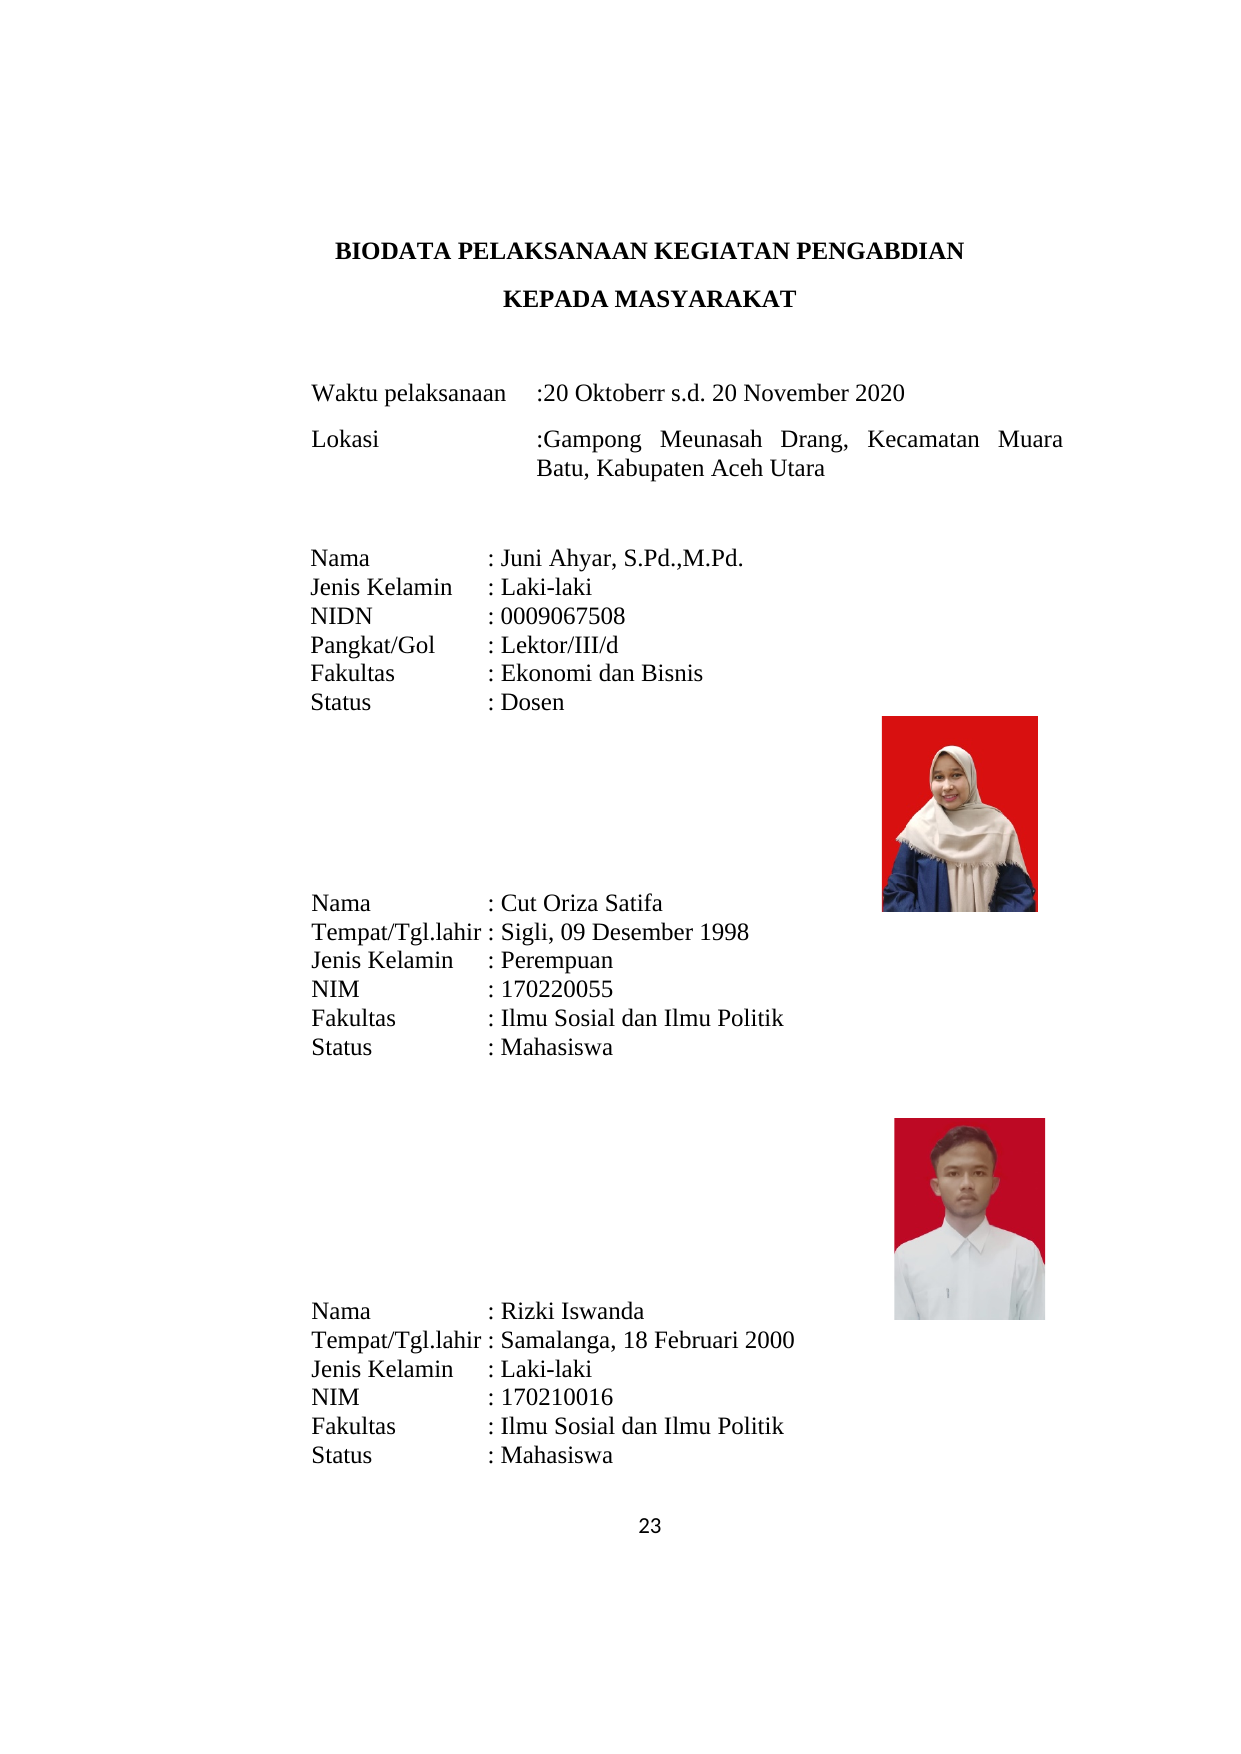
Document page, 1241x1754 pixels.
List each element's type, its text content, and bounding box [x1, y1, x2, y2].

list Status : Mahasiswa [311, 1440, 1063, 1469]
text Waktu pelaksanaan :20 Oktoberr s.d. 20 November 2020 [236, 378, 1063, 407]
text Lokasi :Gampong Meunasah Drang, Kecamatan Muara Batu, Kabupaten Aceh Utara [311, 424, 1063, 481]
list Jenis Kelamin : Laki-laki [311, 1354, 1063, 1382]
list Fakultas : Ilmu Sosial dan Ilmu Politik [311, 1411, 1063, 1440]
text Jenis Kelamin : Laki-laki [236, 572, 1063, 601]
text KEPADA MASYARAKAT [236, 284, 1063, 313]
list Status : Mahasiswa [311, 1032, 1063, 1061]
list Tempat/Tgl.lahir : Sigli, 09 Desember 1998 [311, 917, 1063, 946]
list Nama : Rizki Iswanda [311, 1118, 1063, 1325]
list Jenis Kelamin : Perempuan [311, 946, 1063, 974]
text Status : Dosen [236, 687, 1063, 716]
list Tempat/Tgl.lahir : Samalanga, 18 Februari 2000 [311, 1325, 1063, 1354]
text Fakultas : Ekonomi dan Bisnis [236, 658, 1063, 687]
list Nama : Cut Oriza Satifa [311, 716, 1063, 917]
list NIM : 170220055 [311, 974, 1063, 1003]
text NIDN : 0009067508 [236, 601, 1063, 630]
list Fakultas : Ilmu Sosial dan Ilmu Politik [311, 1003, 1063, 1032]
text Pangkat/Gol : Lektor/III/d [236, 630, 1063, 658]
list NIM : 170210016 [311, 1382, 1063, 1411]
picture [894, 1118, 1046, 1320]
picture [881, 716, 1038, 912]
text Nama : Juni Ahyar, S.Pd.,M.Pd. [236, 543, 1063, 572]
text BIODATA PELAKSANAAN KEGIATAN PENGABDIAN [236, 236, 1063, 265]
